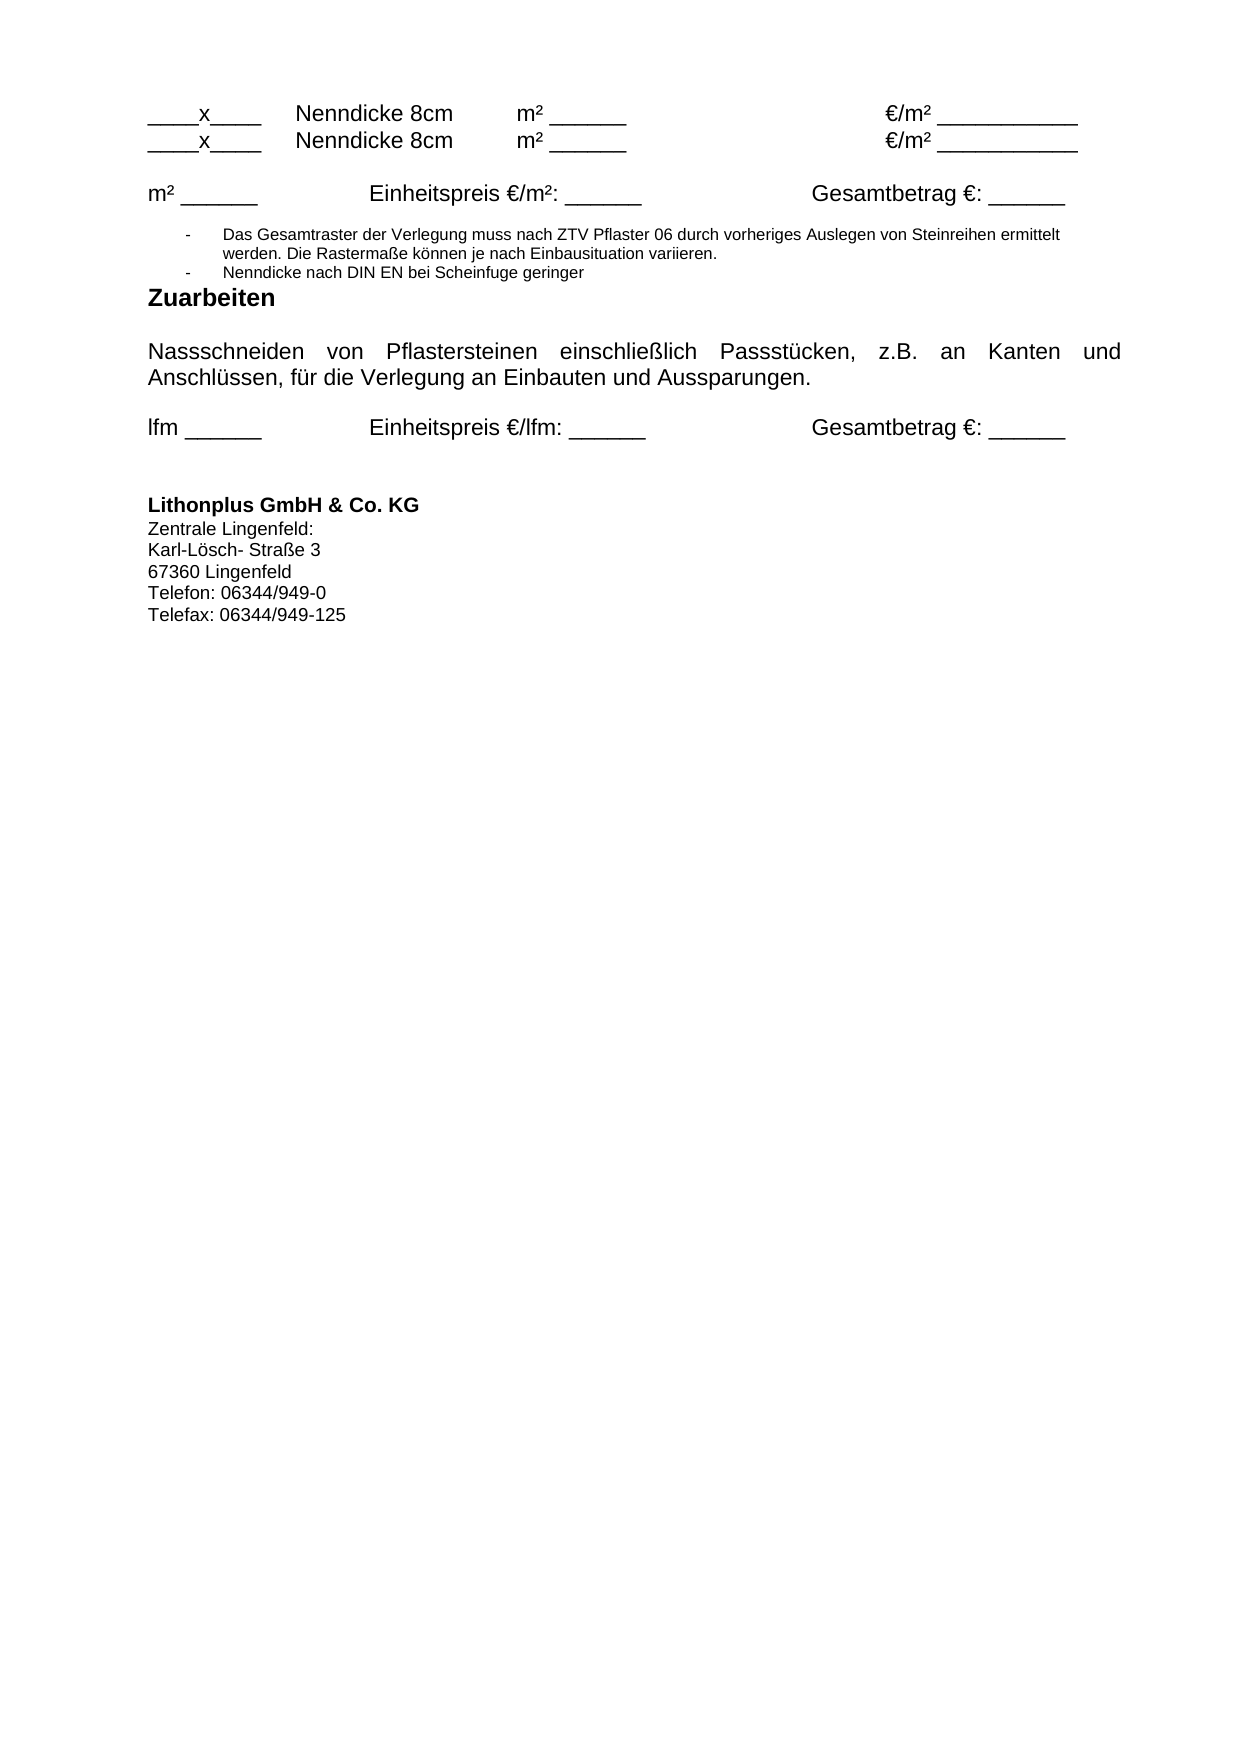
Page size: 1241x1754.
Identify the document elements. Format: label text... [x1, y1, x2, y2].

text 67360 Lingenfeld [148, 560, 1122, 582]
text lfm ______ Einheitspreis €/lfm: ______ Gesamtbetrag €: ______ [148, 414, 1122, 441]
text Nassschneiden von Pflastersteinen einschließlich Passstücken, z.B. an Kanten und Anschlüssen, für die Verlegung an Einbauten und Aussparungen. [148, 338, 1122, 390]
text Zentrale Lingenfeld: [148, 517, 1122, 539]
text ____x____ Nenndicke 8cm m² ______ €/m² ___________ [148, 100, 1122, 127]
text Karl-Lösch- Straße 3 [148, 539, 1122, 560]
list Das Gesamtraster der Verlegung muss nach ZTV Pflaster 06 durch vorheriges Auslegen von Steinreihen ermittelt werden. Die Rastermaße können je nach Einbausituation variieren. [185, 225, 1122, 263]
text Zuarbeiten [148, 282, 1122, 311]
list Nenndicke nach DIN EN bei Scheinfuge geringer [185, 263, 1122, 282]
text Telefax: 06344/949-125 [148, 603, 1122, 625]
text ____x____ Nenndicke 8cm m² ______ €/m² ___________ [148, 127, 1122, 153]
text m² ______ Einheitspreis €/m²: ______ Gesamtbetrag €: ______ [148, 179, 1122, 206]
text Telefon: 06344/949-0 [148, 582, 1122, 603]
text Lithonplus GmbH & Co. KG [148, 493, 1122, 517]
